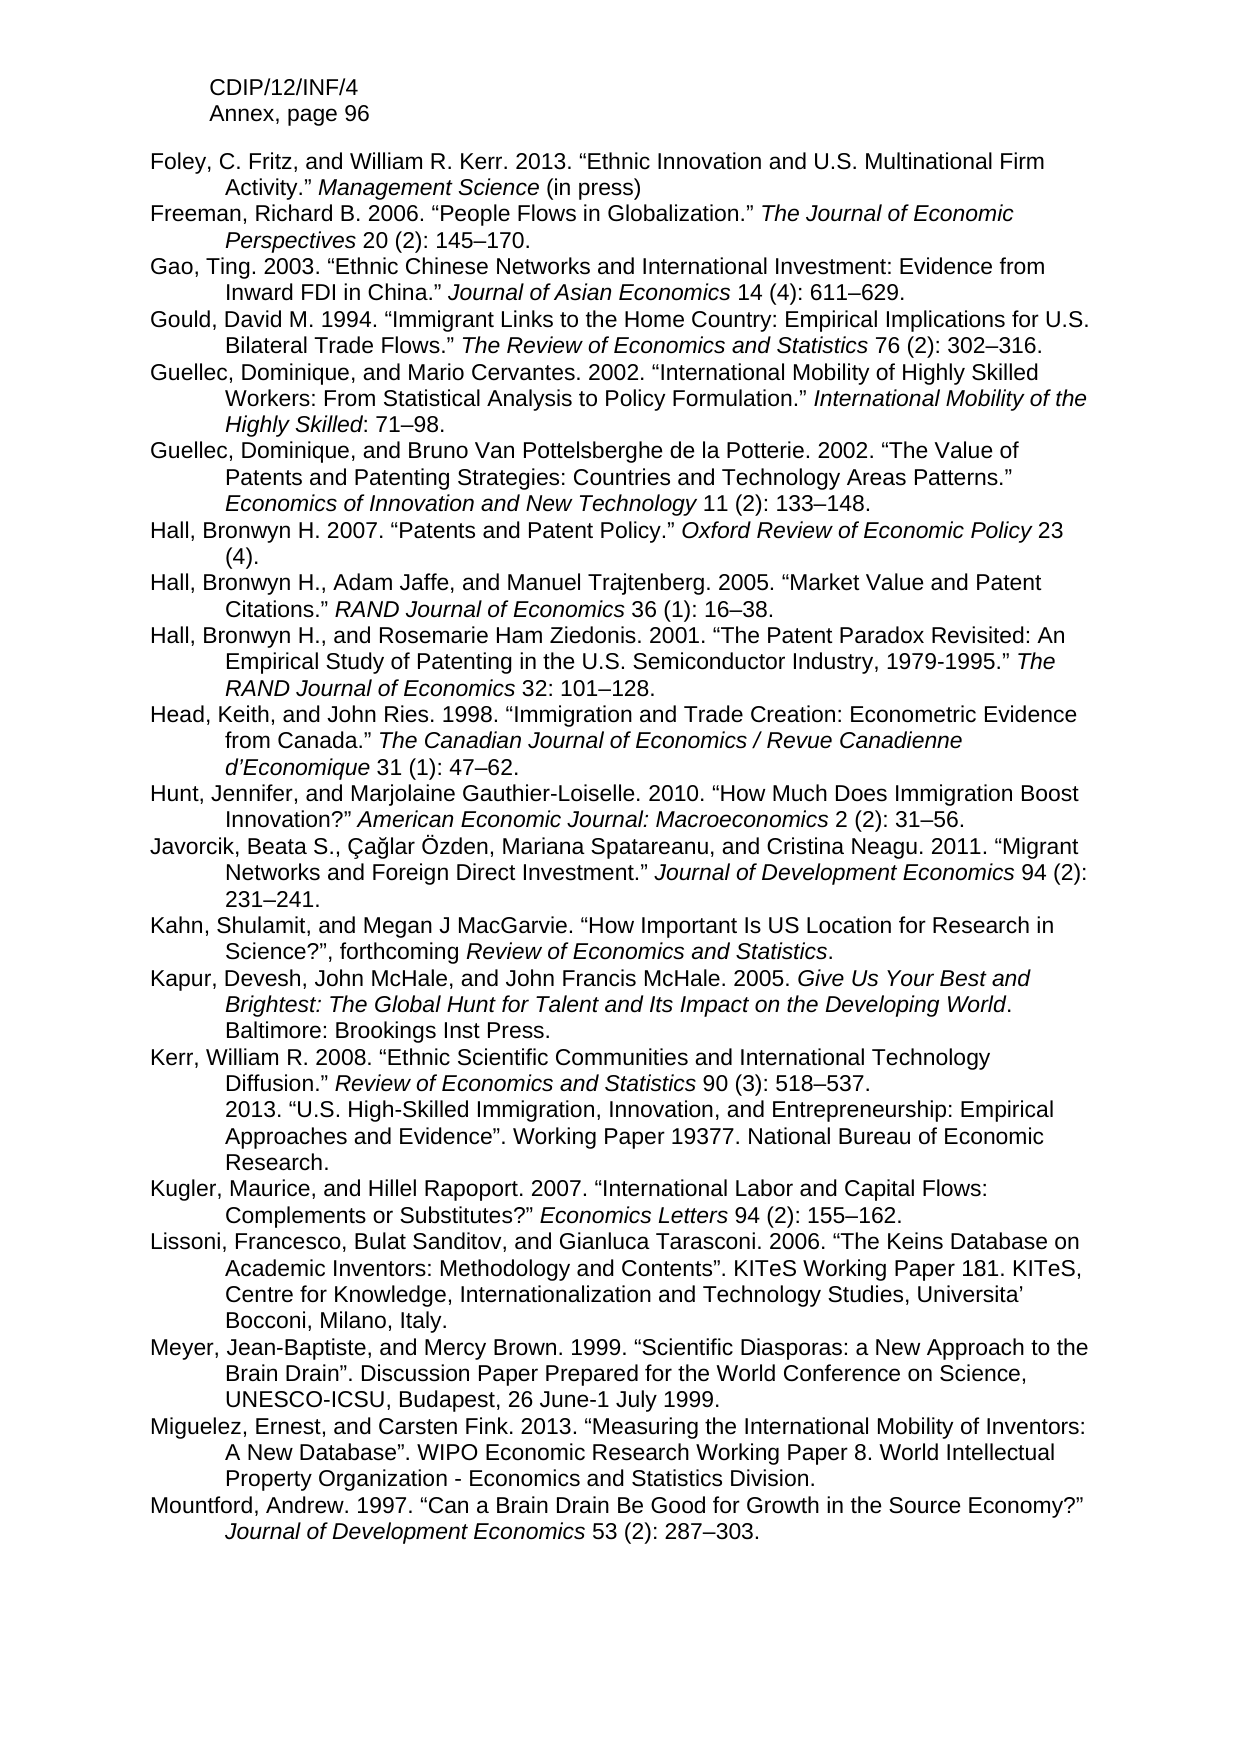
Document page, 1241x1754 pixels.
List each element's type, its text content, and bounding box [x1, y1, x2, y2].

text 2013. “U.S. High-Skilled Immigration, Innovation, and Entrepreneurship: Empirical Approaches and Evidence”. Working Paper 19377. National Bureau of Economic Research. [225, 1096, 1093, 1175]
text Kahn, Shulamit, and Megan J MacGarvie. “How Important Is US Location for Research in Science?”, forthcoming Review of Economics and Statistics. [150, 912, 1093, 964]
text Head, Keith, and John Ries. 1998. “Immigration and Trade Creation: Econometric Evidence from Canada.” The Canadian Journal of Economics / Revue Canadienne d’Economique 31 (1): 47–62. [150, 701, 1093, 780]
text Guellec, Dominique, and Mario Cervantes. 2002. “International Mobility of Highly Skilled Workers: From Statistical Analysis to Policy Formulation.” International Mobility of the Highly Skilled: 71–98. [150, 358, 1093, 437]
text Mountford, Andrew. 1997. “Can a Brain Drain Be Good for Growth in the Source Economy?” Journal of Development Economics 53 (2): 287–303. [150, 1492, 1093, 1544]
text Gould, David M. 1994. “Immigrant Links to the Home Country: Empirical Implications for U.S. Bilateral Trade Flows.” The Review of Economics and Statistics 76 (2): 302–316. [150, 306, 1093, 358]
text Miguelez, Ernest, and Carsten Fink. 2013. “Measuring the International Mobility of Inventors: A New Database”. WIPO Economic Research Working Paper 8. World Intellectual Property Organization - Economics and Statistics Division. [150, 1413, 1093, 1492]
text Hall, Bronwyn H., Adam Jaffe, and Manuel Trajtenberg. 2005. “Market Value and Patent Citations.” RAND Journal of Economics 36 (1): 16–38. [150, 569, 1093, 622]
text Hunt, Jennifer, and Marjolaine Gauthier-Loiselle. 2010. “How Much Does Immigration Boost Innovation?” American Economic Journal: Macroeconomics 2 (2): 31–56. [150, 780, 1093, 833]
text Foley, C. Fritz, and William R. Kerr. 2013. “Ethnic Innovation and U.S. Multinational Firm Activity.” Management Science (in press) [150, 148, 1093, 200]
text Gao, Ting. 2003. “Ethnic Chinese Networks and International Investment: Evidence from Inward FDI in China.” Journal of Asian Economics 14 (4): 611–629. [150, 253, 1093, 306]
text Kugler, Maurice, and Hillel Rapoport. 2007. “International Labor and Capital Flows: Complements or Substitutes?” Economics Letters 94 (2): 155–162. [150, 1175, 1093, 1228]
text Hall, Bronwyn H. 2007. “Patents and Patent Policy.” Oxford Review of Economic Policy 23 (4). [150, 517, 1093, 569]
text Lissoni, Francesco, Bulat Sanditov, and Gianluca Tarasconi. 2006. “The Keins Database on Academic Inventors: Methodology and Contents”. KITeS Working Paper 181. KITeS, Centre for Knowledge, Internationalization and Technology Studies, Universita’ Bocconi, Milano, Italy. [150, 1228, 1093, 1333]
text Guellec, Dominique, and Bruno Van Pottelsberghe de la Potterie. 2002. “The Value of Patents and Patenting Strategies: Countries and Technology Areas Patterns.” Economics of Innovation and New Technology 11 (2): 133–148. [150, 437, 1093, 517]
text Hall, Bronwyn H., and Rosemarie Ham Ziedonis. 2001. “The Patent Paradox Revisited: An Empirical Study of Patenting in the U.S. Semiconductor Industry, 1979-1995.” The RAND Journal of Economics 32: 101–128. [150, 622, 1093, 701]
text Freeman, Richard B. 2006. “People Flows in Globalization.” The Journal of Economic Perspectives 20 (2): 145–170. [150, 200, 1093, 253]
text Kerr, William R. 2008. “Ethnic Scientific Communities and International Technology Diffusion.” Review of Economics and Statistics 90 (3): 518–537. [150, 1044, 1093, 1096]
text Meyer, Jean-Baptiste, and Mercy Brown. 1999. “Scientific Diasporas: a New Approach to the Brain Drain”. Discussion Paper Prepared for the World Conference on Science, UNESCO-ICSU, Budapest, 26 June-1 July 1999. [150, 1333, 1093, 1413]
text Kapur, Devesh, John McHale, and John Francis McHale. 2005. Give Us Your Best and Brightest: The Global Hunt for Talent and Its Impact on the Developing World. Baltimore: Brookings Inst Press. [150, 964, 1093, 1044]
text Javorcik, Beata S., Çağlar Özden, Mariana Spatareanu, and Cristina Neagu. 2011. “Migrant Networks and Foreign Direct Investment.” Journal of Development Economics 94 (2): 231–241. [150, 833, 1093, 912]
